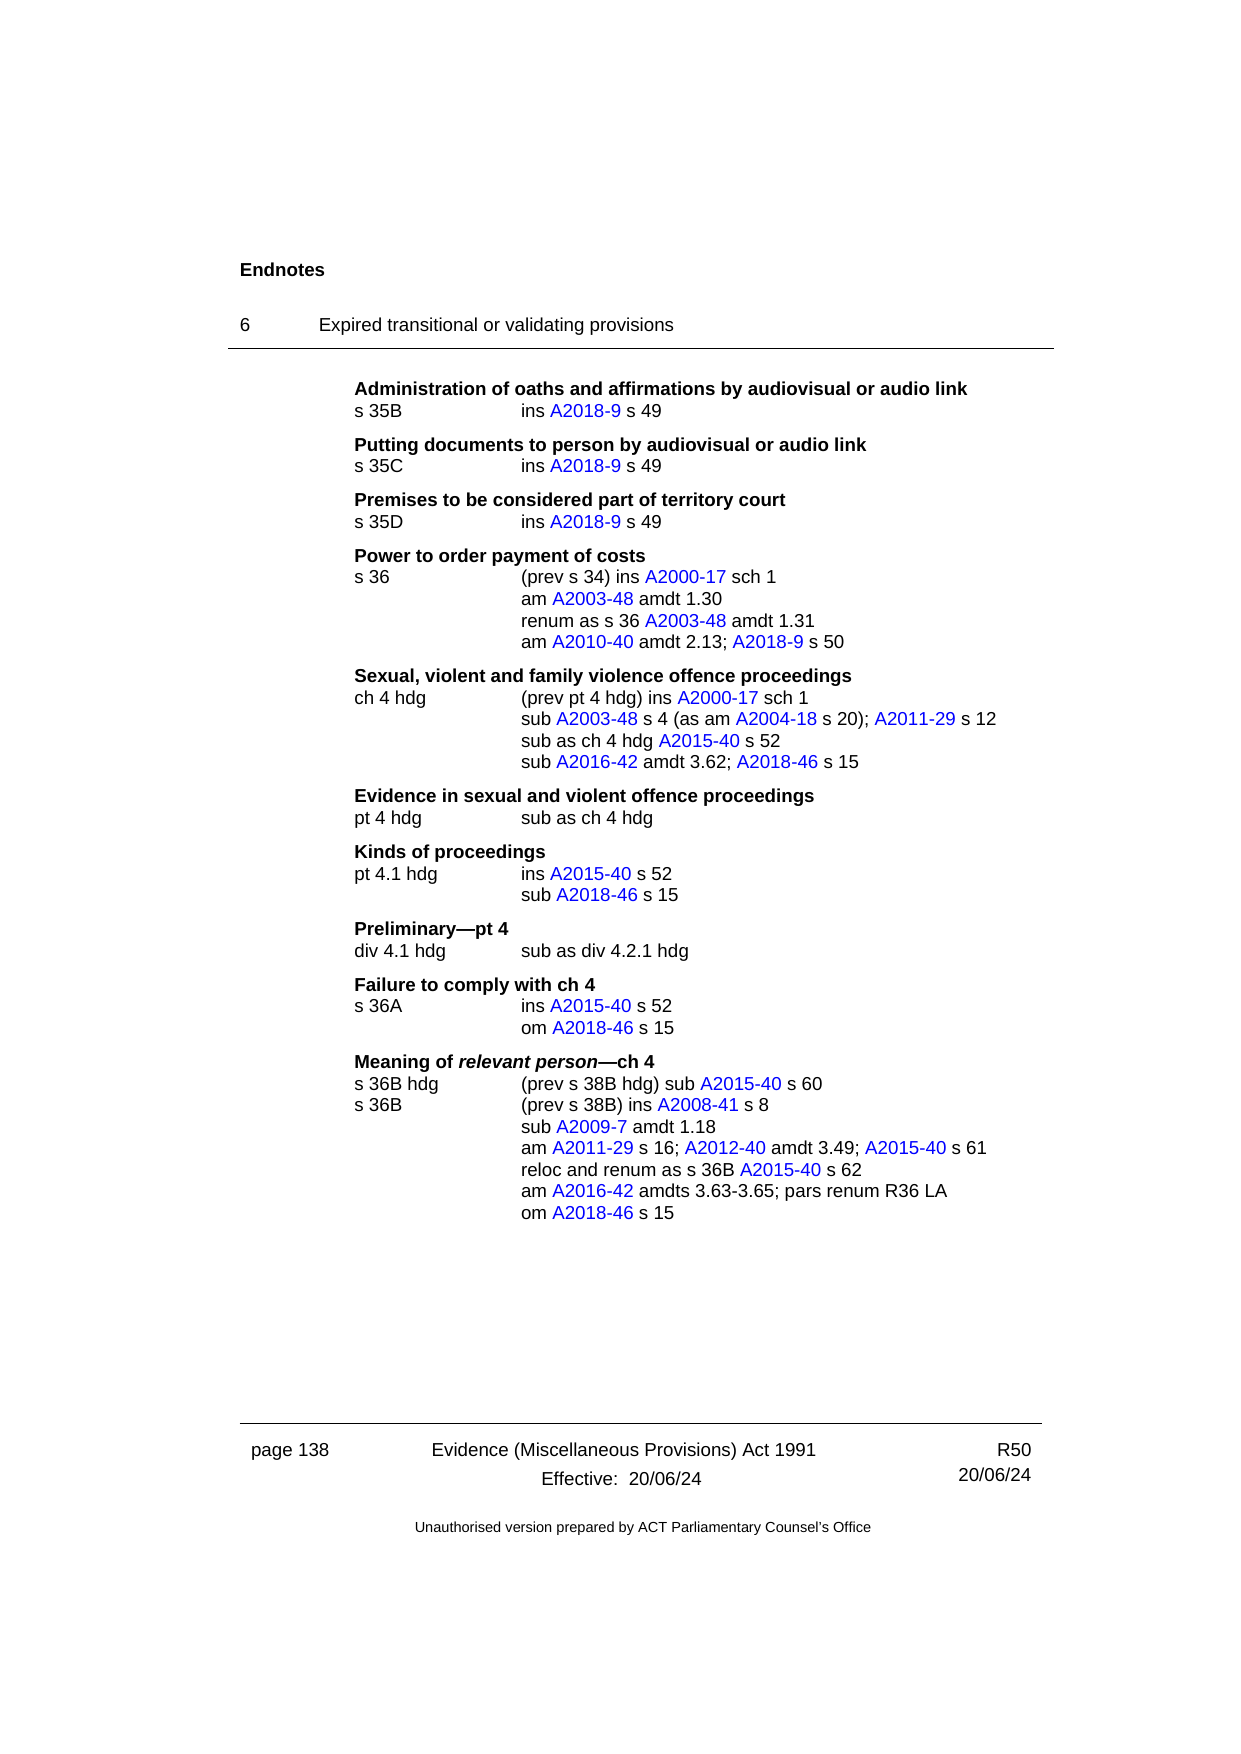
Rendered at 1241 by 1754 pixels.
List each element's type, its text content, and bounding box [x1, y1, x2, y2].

text om A2018-46 s 15 [354, 1202, 1042, 1223]
text Kinds of proceedings [354, 841, 1042, 862]
text Preliminary—pt 4 [354, 918, 1042, 940]
text s 36B hdg (prev s 38B hdg) sub A2015-40 s 60 [354, 1072, 1042, 1094]
text sub A2018-46 s 15 [354, 884, 1042, 906]
text pt 4.1 hdg ins A2015-40 s 52 [354, 862, 1042, 884]
text am A2016-42 amdts 3.63-3.65; pars renum R36 LA [354, 1180, 1042, 1202]
text sub A2003-48 s 4 (as am A2004-18 s 20); A2011-29 s 12 [354, 708, 1042, 730]
text am A2010-40 amdt 2.13; A2018-9 s 50 [354, 631, 1042, 652]
text renum as s 36 A2003-48 amdt 1.31 [354, 609, 1042, 631]
text s 36B (prev s 38B) ins A2008-41 s 8 [354, 1094, 1042, 1116]
text s 36A ins A2015-40 s 52 [354, 995, 1042, 1017]
text reloc and renum as s 36B A2015-40 s 62 [354, 1159, 1042, 1180]
text ch 4 hdg (prev pt 4 hdg) ins A2000-17 sch 1 [354, 687, 1042, 708]
text am A2003-48 amdt 1.30 [354, 588, 1042, 609]
text s 35B ins A2018-9 s 49 [354, 399, 1042, 421]
text Failure to comply with ch 4 [354, 974, 1042, 995]
text om A2018-46 s 15 [354, 1017, 1042, 1038]
text Meaning of relevant person—ch 4 [354, 1051, 1042, 1072]
text Evidence in sexual and violent offence proceedings [354, 785, 1042, 807]
text div 4.1 hdg sub as div 4.2.1 hdg [354, 940, 1042, 961]
text Sexual, violent and family violence offence proceedings [354, 665, 1042, 687]
text Power to order payment of costs [354, 545, 1042, 566]
text Administration of oaths and affirmations by audiovisual or audio link [354, 378, 1042, 399]
text Putting documents to person by audiovisual or audio link [354, 433, 1042, 455]
text s 36 (prev s 34) ins A2000-17 sch 1 [354, 566, 1042, 588]
text am A2011-29 s 16; A2012-40 amdt 3.49; A2015-40 s 61 [354, 1137, 1042, 1159]
text s 35D ins A2018-9 s 49 [354, 511, 1042, 532]
text s 35C ins A2018-9 s 49 [354, 455, 1042, 477]
text sub as ch 4 hdg A2015-40 s 52 [354, 730, 1042, 751]
text sub A2009-7 amdt 1.18 [354, 1116, 1042, 1137]
text sub A2016-42 amdt 3.62; A2018-46 s 15 [354, 751, 1042, 773]
text Premises to be considered part of territory court [354, 489, 1042, 511]
text pt 4 hdg sub as ch 4 hdg [354, 807, 1042, 828]
